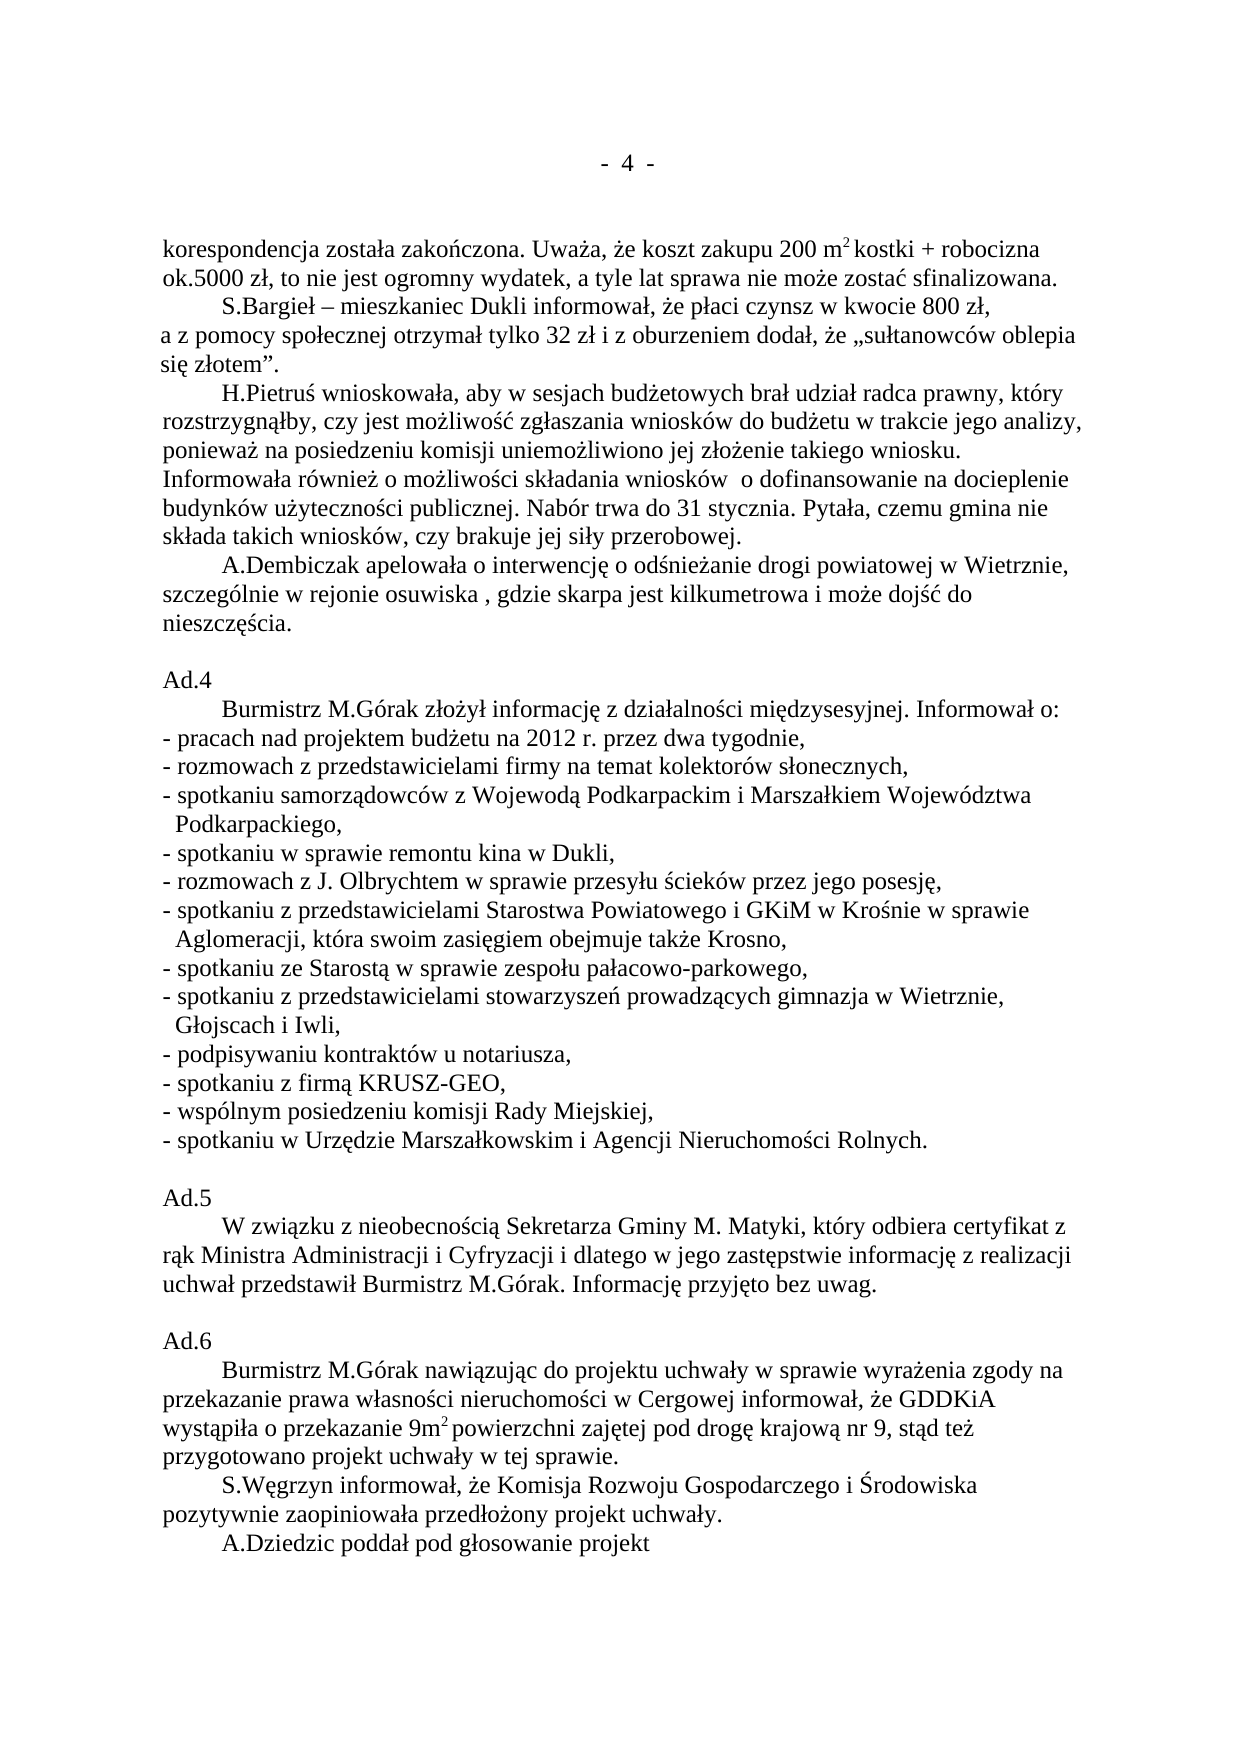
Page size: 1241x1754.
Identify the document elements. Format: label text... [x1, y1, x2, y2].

text Ad.6 [162, 1326, 1093, 1355]
text - spotkaniu w sprawie remontu kina w Dukli, [162, 838, 1093, 866]
text A.Dziedzic poddał pod głosowanie projekt [162, 1528, 1093, 1556]
text Ad.4 [162, 665, 1093, 694]
text Ad.5 [162, 1183, 1093, 1211]
text korespondencja została zakończona. Uważa, że koszt zakupu 200 m2 kostki + robocizna ok.5000 zł, to nie jest ogromny wydatek, a tyle lat sprawa nie może zostać sfinalizowana. [162, 234, 1093, 291]
text Aglomeracji, która swoim zasięgiem obejmuje także Krosno, [162, 924, 1093, 953]
text - pracach nad projektem budżetu na 2012 r. przez dwa tygodnie, [162, 723, 1093, 751]
text A.Dembiczak apelowała o interwencję o odśnieżanie drogi powiatowej w Wietrznie, szczególnie w rejonie osuwiska , gdzie skarpa jest kilkumetrowa i może dojść do nieszczęścia. [162, 550, 1093, 636]
text H.Pietruś wnioskowała, aby w sesjach budżetowych brał udział radca prawny, który rozstrzygnąłby, czy jest możliwość zgłaszania wniosków do budżetu w trakcie jego analizy, ponieważ na posiedzeniu komisji uniemożliwiono jej złożenie takiego wniosku. [162, 378, 1093, 464]
text Podkarpackiego, [162, 809, 1093, 838]
text - spotkaniu w Urzędzie Marszałkowskim i Agencji Nieruchomości Rolnych. [162, 1125, 1093, 1154]
text Burmistrz M.Górak nawiązując do projektu uchwały w sprawie wyrażenia zgody na przekazanie prawa własności nieruchomości w Cergowej informował, że GDDKiA wystąpiła o przekazanie 9m2 powierzchni zajętej pod drogę krajową nr 9, stąd też przygotowano projekt uchwały w tej sprawie. [162, 1355, 1093, 1470]
text - rozmowach z J. Olbrychtem w sprawie przesyłu ścieków przez jego posesję, [162, 866, 1093, 895]
text - spotkaniu samorządowców z Wojewodą Podkarpackim i Marszałkiem Województwa [162, 780, 1093, 809]
text Burmistrz M.Górak złożył informację z działalności międzysesyjnej. Informował o: [162, 694, 1093, 723]
text - wspólnym posiedzeniu komisji Rady Miejskiej, [162, 1096, 1093, 1125]
text - spotkaniu z przedstawicielami stowarzyszeń prowadzących gimnazja w Wietrznie, [162, 981, 1093, 1010]
text S.Bargieł – mieszkaniec Dukli informował, że płaci czynsz w kwocie 800 zł, [148, 291, 1093, 320]
text a z pomocy społecznej otrzymał tylko 32 zł i z oburzeniem dodał, że „sułtanowców oblepia [148, 320, 1093, 349]
text - podpisywaniu kontraktów u notariusza, [162, 1039, 1093, 1068]
text W związku z nieobecnością Sekretarza Gminy M. Matyki, który odbiera certyfikat z rąk Ministra Administracji i Cyfryzacji i dlatego w jego zastępstwie informację z realizacji uchwał przedstawił Burmistrz M.Górak. Informację przyjęto bez uwag. [162, 1211, 1093, 1298]
text Informowała również o możliwości składania wniosków o dofinansowanie na docieplenie budynków użyteczności publicznej. Nabór trwa do 31 stycznia. Pytała, czemu gmina nie składa takich wniosków, czy brakuje jej siły przerobowej. [162, 464, 1093, 550]
text - spotkaniu ze Starostą w sprawie zespołu pałacowo-parkowego, [162, 953, 1093, 981]
text - rozmowach z przedstawicielami firmy na temat kolektorów słonecznych, [162, 751, 1093, 780]
text - spotkaniu z firmą KRUSZ-GEO, [162, 1068, 1093, 1096]
text - 4 - [162, 148, 1093, 176]
text się złotem”. [148, 349, 1093, 378]
text Głojscach i Iwli, [162, 1010, 1093, 1039]
text - spotkaniu z przedstawicielami Starostwa Powiatowego i GKiM w Krośnie w sprawie [162, 895, 1093, 924]
text S.Węgrzyn informował, że Komisja Rozwoju Gospodarczego i Środowiska pozytywnie zaopiniowała przedłożony projekt uchwały. [162, 1470, 1093, 1528]
